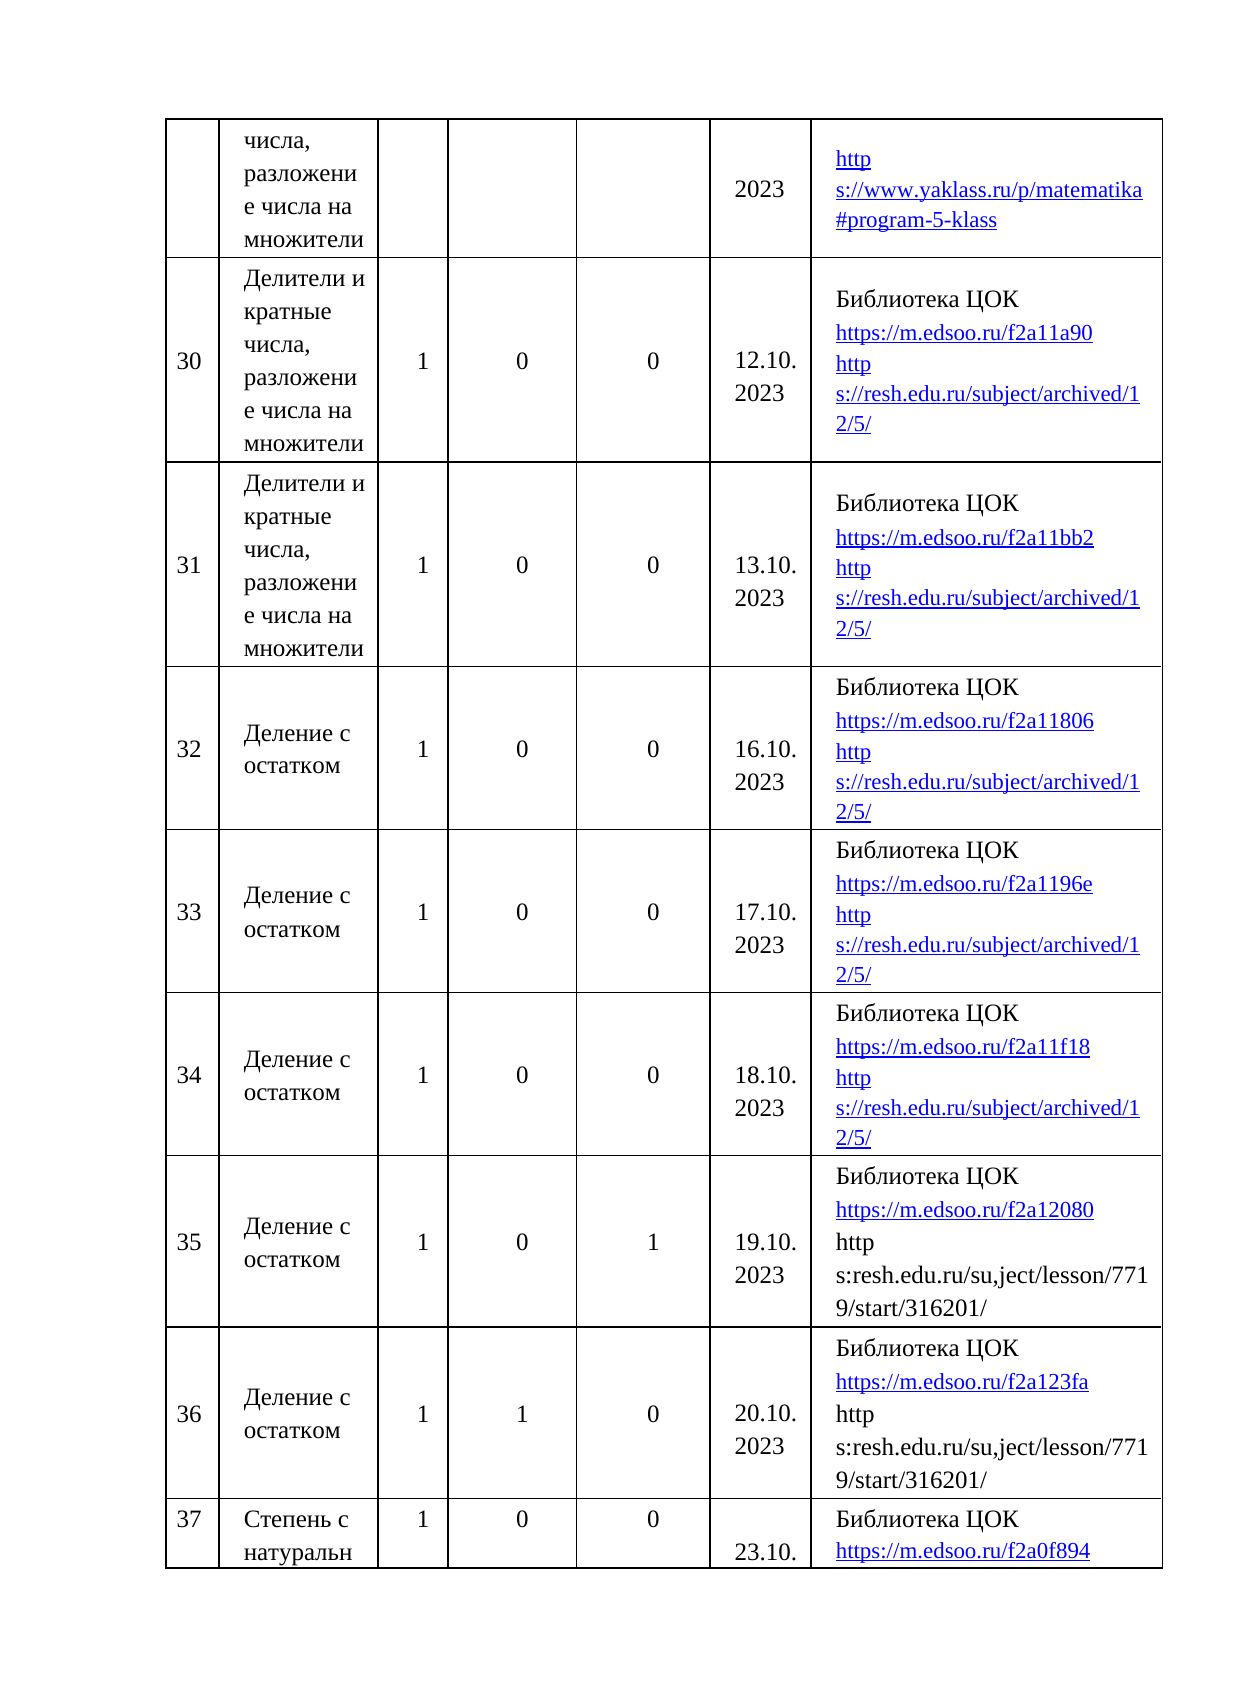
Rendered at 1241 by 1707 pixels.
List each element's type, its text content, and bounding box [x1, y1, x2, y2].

table_cell 34 [167, 993, 218, 1154]
table_cell Деление с остатком [220, 1156, 377, 1326]
table_cell 1 [379, 463, 447, 666]
table_cell 19.10.2023 [711, 1156, 810, 1326]
table_cell 35 [167, 1156, 218, 1326]
table_cell Библиотека ЦОК https://m.edsoo.ru/f2a11a90 https://resh.edu.ru/subject/archived/12/5/ [812, 257, 1162, 461]
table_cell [812, 120, 1162, 257]
table_cell 17.10.2023 [711, 830, 810, 992]
table_cell Деление с остатком [220, 1328, 377, 1497]
table_cell Делители и кратные числа, разложение числа на множители [220, 258, 377, 461]
table_cell 0 [577, 830, 709, 992]
table_cell 0 [449, 258, 576, 461]
table_cell 0 [577, 120, 709, 257]
table_cell Деление с остатком [220, 667, 377, 828]
table_cell Делители и кратные числа, разложение числа на множители [220, 463, 377, 666]
table_cell 16.10.2023 [711, 667, 810, 828]
table_cell Библиотека ЦОК https://m.edsoo.ru/f2a123fa https:resh.edu.ru/su,ject/lesson/7719/start/316201/ [812, 1326, 1162, 1497]
table_cell 0 [577, 993, 709, 1154]
table_cell 18.10.2023 [711, 993, 810, 1154]
table_cell 1 [379, 993, 447, 1154]
table_cell 13.10.2023 [711, 463, 810, 666]
table_cell 1 [379, 830, 447, 992]
table_cell 1 [379, 258, 447, 461]
table_cell 33 [167, 830, 218, 992]
table_cell Библиотека ЦОК https://m.edsoo.ru/f2a11806 https://resh.edu.ru/subject/archived/12/5/ [812, 666, 1162, 828]
table_cell 31 [167, 463, 218, 666]
table_cell 1 [379, 1499, 447, 1567]
table_cell 1 [379, 667, 447, 828]
table_cell 36 [167, 1328, 218, 1497]
table_cell 0 [577, 258, 709, 461]
table_cell Библиотека ЦОК https://m.edsoo.ru/f2a11f18 https://resh.edu.ru/subject/archived/12/5/ [812, 992, 1162, 1154]
table_cell 0 [449, 830, 576, 992]
table_cell 0 [449, 993, 576, 1154]
table_cell 1 [379, 120, 447, 257]
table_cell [220, 120, 377, 257]
table_cell 0 [577, 1499, 709, 1567]
table_cell 20.10.2023 [711, 1328, 810, 1497]
table_cell 0 [449, 463, 576, 666]
table_cell 1 [449, 1328, 576, 1497]
table_cell 32 [167, 667, 218, 828]
table_cell 0 [577, 667, 709, 828]
table_cell 0 [449, 120, 576, 257]
table_cell 23.10.2023 [711, 1499, 810, 1567]
table_cell 11.10.2023 [711, 120, 810, 257]
table_cell 0 [449, 667, 576, 828]
table_cell 1 [577, 1156, 709, 1326]
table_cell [812, 1498, 1162, 1567]
table_cell 1 [379, 1328, 447, 1497]
table_cell Библиотека ЦОК https://m.edsoo.ru/f2a1196e https://resh.edu.ru/subject/archived/12/5/ [812, 829, 1162, 992]
table_cell 0 [577, 463, 709, 666]
table_cell 0 [577, 1328, 709, 1497]
table_cell 30 [167, 258, 218, 461]
table_cell Деление с остатком [220, 993, 377, 1154]
table_cell 12.10.2023 [711, 258, 810, 461]
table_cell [220, 1499, 377, 1567]
table_cell 1 [379, 1156, 447, 1326]
table_cell 0 [449, 1499, 576, 1567]
table_cell 0 [449, 1156, 576, 1326]
table_cell Деление с остатком [220, 830, 377, 992]
table_cell Библиотека ЦОК https://m.edsoo.ru/f2a11bb2 https://resh.edu.ru/subject/archived/12/5/ [812, 461, 1162, 666]
table_cell 29 [167, 120, 218, 257]
table_cell 37 [167, 1499, 218, 1567]
table_cell Библиотека ЦОК https://m.edsoo.ru/f2a12080 https:resh.edu.ru/su,ject/lesson/7719/start/316201/ [812, 1155, 1162, 1326]
